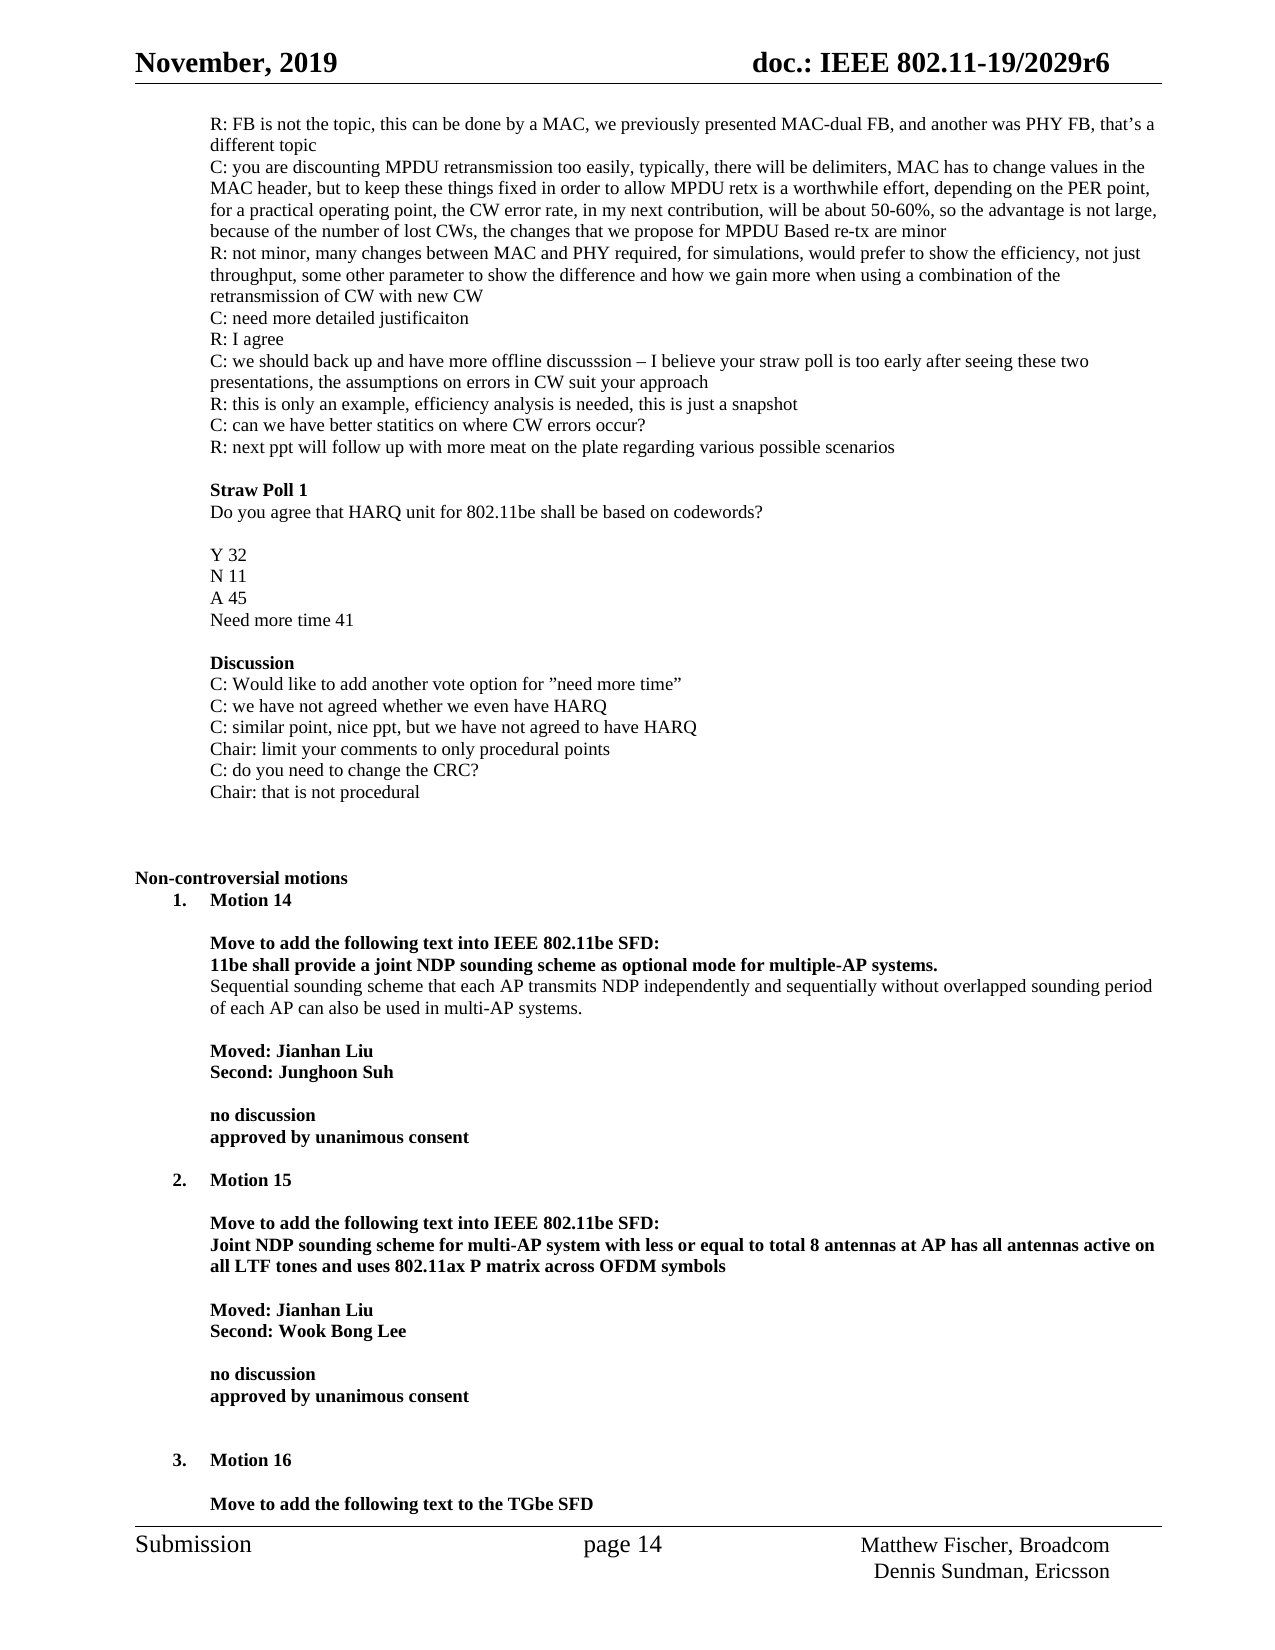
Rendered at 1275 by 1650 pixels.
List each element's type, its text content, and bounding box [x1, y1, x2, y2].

text Non-controversial motions [135, 824, 1162, 889]
list Motion 14 Move to add the following text into IEEE 802.11be SFD: 11be shall provide a joint NDP sounding scheme as optional mode for multiple-AP systems. Sequential sounding scheme that each AP transmits NDP independently and sequentially without overlapped sounding period of each AP can also be used in multi-AP systems. Moved: Jianhan Liu Second: Junghoon Suh no discussion approved by unanimous consent [172, 889, 1162, 1169]
list Motion 15 Move to add the following text into IEEE 802.11be SFD: Joint NDP sounding scheme for multi-AP system with less or equal to total 8 antennas at AP has all antennas active on all LTF tones and uses 802.11ax P matrix across OFDM symbols Moved: Jianhan Liu Second: Wook Bong Lee no discussion approved by unanimous consent [172, 1169, 1162, 1449]
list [135, 112, 1162, 824]
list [172, 1449, 1162, 1514]
